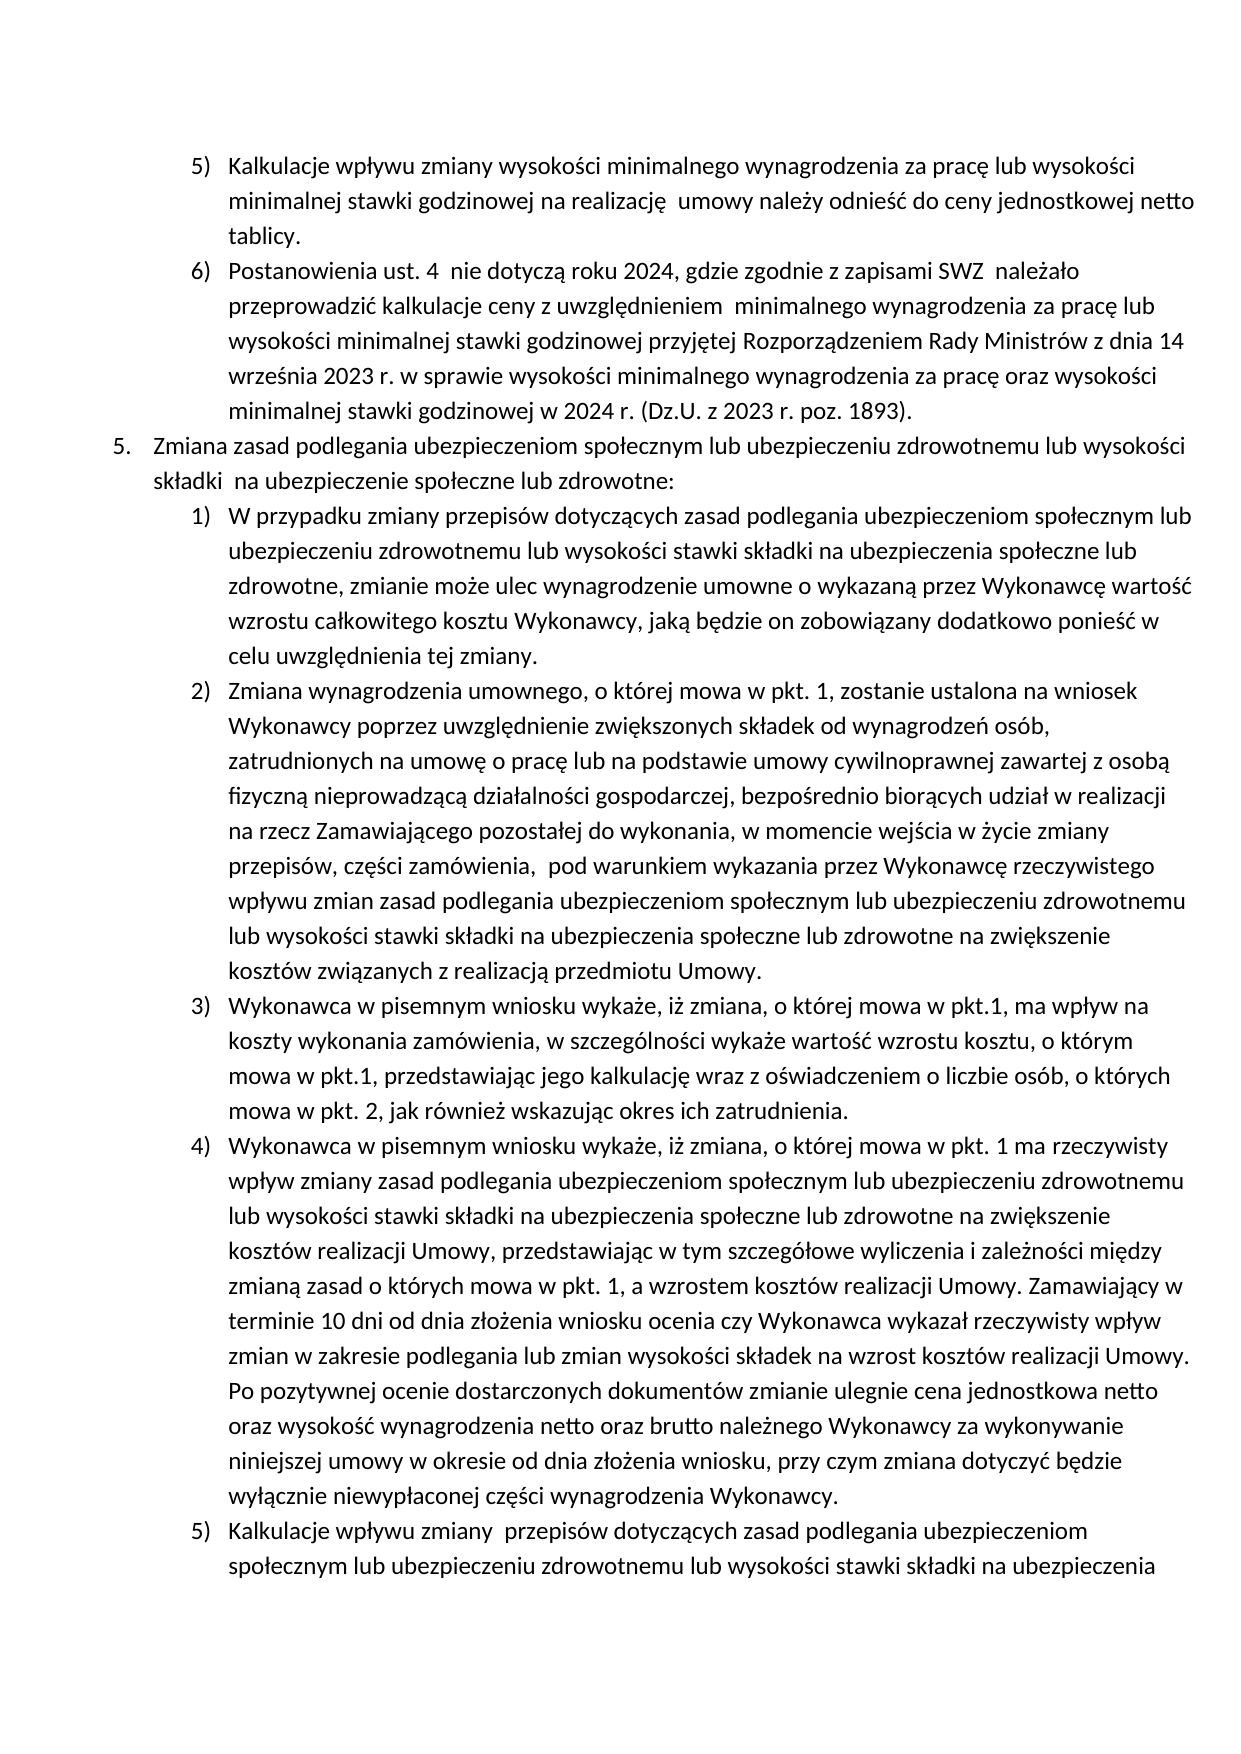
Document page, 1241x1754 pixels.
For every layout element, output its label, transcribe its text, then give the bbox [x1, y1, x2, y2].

list W przypadku zmiany przepisów dotyczących zasad podlegania ubezpieczeniom społecznym lub ubezpieczeniu zdrowotnemu lub wysokości stawki składki na ubezpieczenia społeczne lub zdrowotne, zmianie może ulec wynagrodzenie umowne o wykazaną przez Wykonawcę wartość wzrostu całkowitego kosztu Wykonawcy, jaką będzie on zobowiązany dodatkowo ponieść w celu uwzględnienia tej zmiany. [191, 500, 1196, 671]
list Zmiana zasad podlegania ubezpieczeniom społecznym lub ubezpieczeniu zdrowotnemu lub wysokości składki na ubezpieczenie społeczne lub zdrowotne: [112, 430, 1196, 496]
list Postanowienia ust. 4 nie dotyczą roku 2024, gdzie zgodnie z zapisami SWZ należało przeprowadzić kalkulacje ceny z uwzględnieniem minimalnego wynagrodzenia za pracę lub wysokości minimalnej stawki godzinowej przyjętej Rozporządzeniem Rady Ministrów z dnia 14 września 2023 r. w sprawie wysokości minimalnego wynagrodzenia za pracę oraz wysokości minimalnej stawki godzinowej w 2024 r. (Dz.U. z 2023 r. poz. 1893). [191, 255, 1196, 426]
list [191, 1515, 1196, 1581]
list Zmiana wynagrodzenia umownego, o której mowa w pkt. 1, zostanie ustalona na wniosek Wykonawcy poprzez uwzględnienie zwiększonych składek od wynagrodzeń osób, zatrudnionych na umowę o pracę lub na podstawie umowy cywilnoprawnej zawartej z osobą fizyczną nieprowadzącą działalności gospodarczej, bezpośrednio biorących udział w realizacji na rzecz Zamawiającego pozostałej do wykonania, w momencie wejścia w życie zmiany przepisów, części zamówienia, pod warunkiem wykazania przez Wykonawcę rzeczywistego wpływu zmian zasad podlegania ubezpieczeniom społecznym lub ubezpieczeniu zdrowotnemu lub wysokości stawki składki na ubezpieczenia społeczne lub zdrowotne na zwiększenie kosztów związanych z realizacją przedmiotu Umowy. [191, 675, 1196, 986]
list Wykonawca w pisemnym wniosku wykaże, iż zmiana, o której mowa w pkt.1, ma wpływ na koszty wykonania zamówienia, w szczególności wykaże wartość wzrostu kosztu, o którym mowa w pkt.1, przedstawiając jego kalkulację wraz z oświadczeniem o liczbie osób, o których mowa w pkt. 2, jak również wskazując okres ich zatrudnienia. [191, 990, 1196, 1126]
list Kalkulacje wpływu zmiany wysokości minimalnego wynagrodzenia za pracę lub wysokości minimalnej stawki godzinowej na realizację umowy należy odnieść do ceny jednostkowej netto tablicy. [191, 150, 1196, 251]
list Wykonawca w pisemnym wniosku wykaże, iż zmiana, o której mowa w pkt. 1 ma rzeczywisty wpływ zmiany zasad podlegania ubezpieczeniom społecznym lub ubezpieczeniu zdrowotnemu lub wysokości stawki składki na ubezpieczenia społeczne lub zdrowotne na zwiększenie kosztów realizacji Umowy, przedstawiając w tym szczegółowe wyliczenia i zależności między zmianą zasad o których mowa w pkt. 1, a wzrostem kosztów realizacji Umowy. Zamawiający w terminie 10 dni od dnia złożenia wniosku ocenia czy Wykonawca wykazał rzeczywisty wpływ zmian w zakresie podlegania lub zmian wysokości składek na wzrost kosztów realizacji Umowy. Po pozytywnej ocenie dostarczonych dokumentów zmianie ulegnie cena jednostkowa netto oraz wysokość wynagrodzenia netto oraz brutto należnego Wykonawcy za wykonywanie niniejszej umowy w okresie od dnia złożenia wniosku, przy czym zmiana dotyczyć będzie wyłącznie niewypłaconej części wynagrodzenia Wykonawcy. [191, 1130, 1196, 1511]
